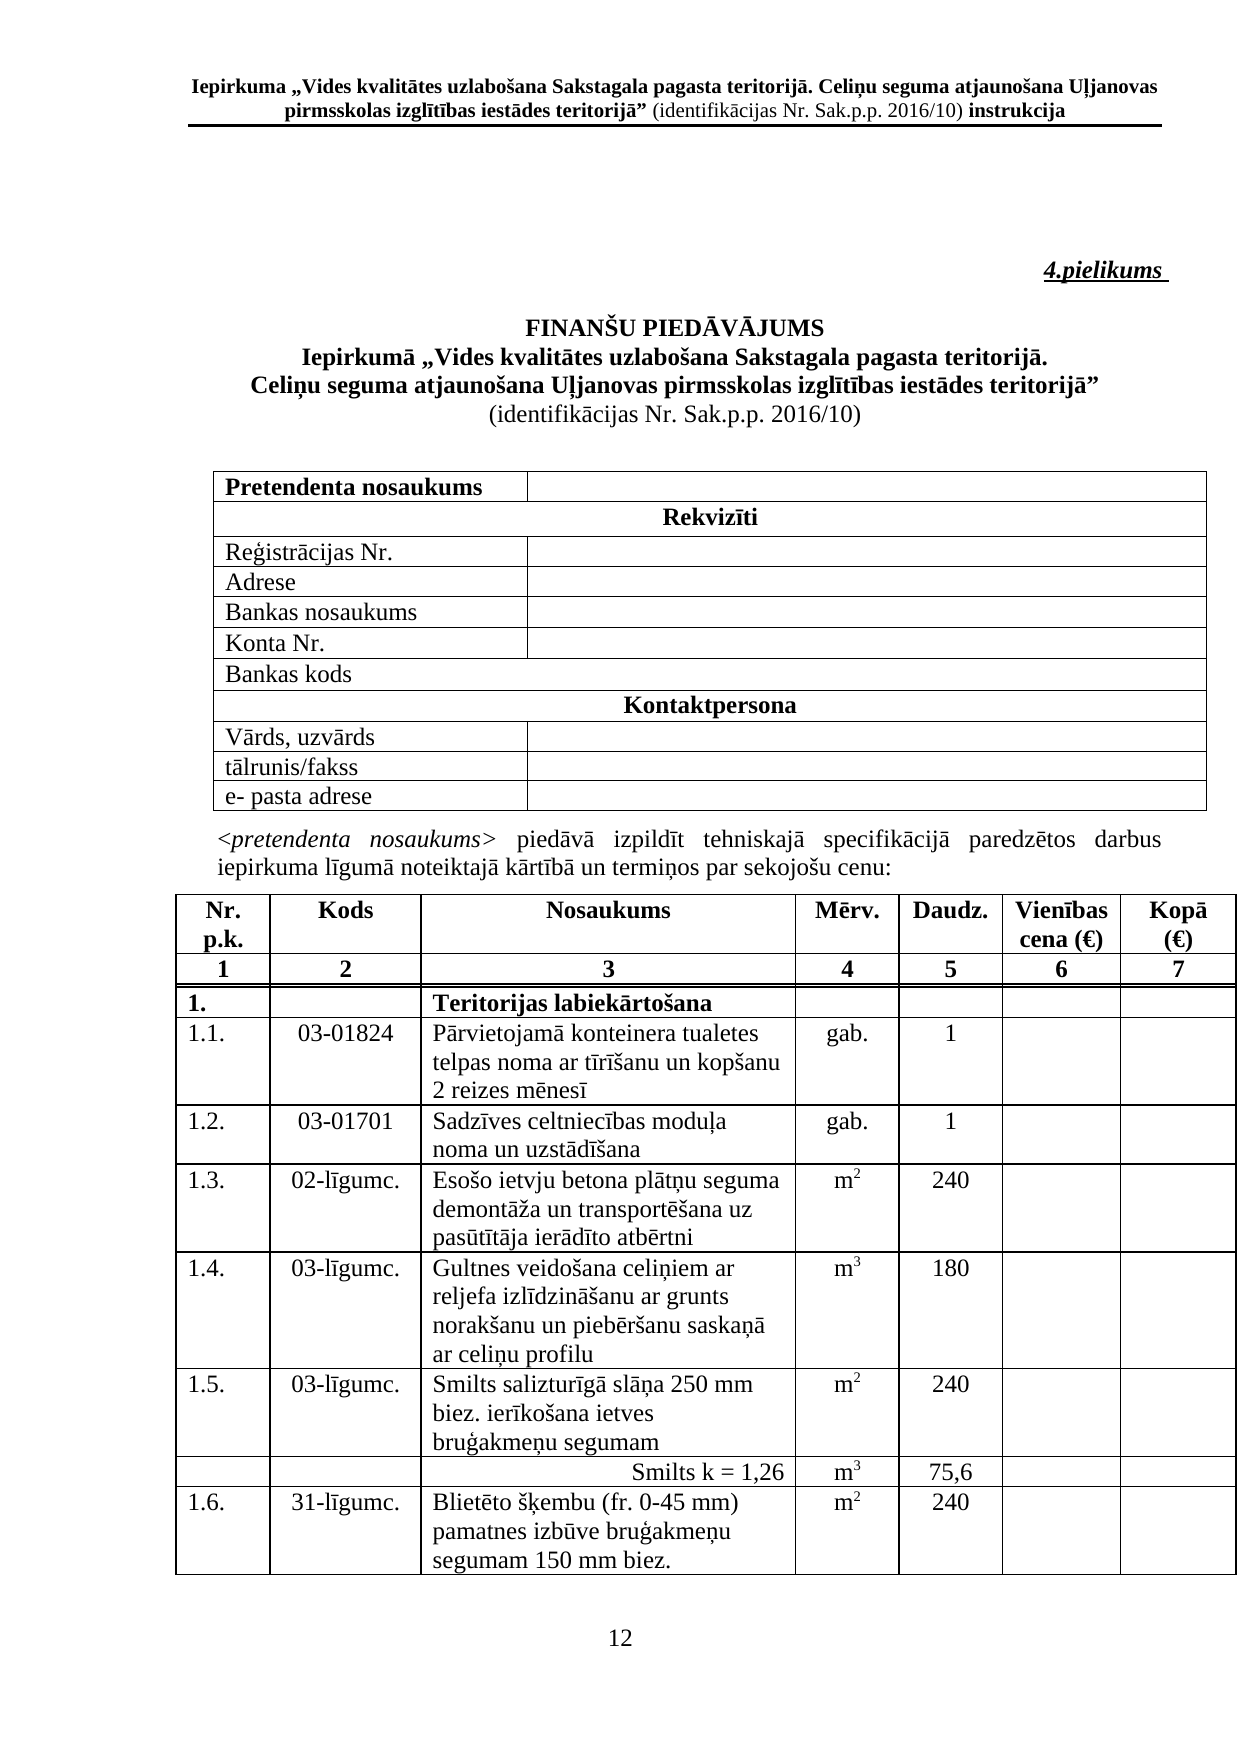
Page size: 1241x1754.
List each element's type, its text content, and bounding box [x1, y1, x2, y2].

table_cell [1121, 1369, 1235, 1456]
table_cell Blietēto šķembu (fr. 0-45 mm) pamatnes izbūve bruģakmeņu segumam 150 mm biez. [422, 1487, 795, 1574]
table_cell 240 [900, 1487, 1002, 1574]
table_cell 03-01701 [271, 1106, 420, 1163]
table_cell Bankas nosaukums [214, 597, 527, 627]
table_cell Rekvizīti [214, 502, 1206, 536]
table_cell [1121, 988, 1235, 1016]
table_cell 7 [1121, 954, 1235, 983]
table_cell tālrunis/fakss [214, 752, 527, 780]
table_cell [1003, 1253, 1120, 1368]
table_cell [1003, 1018, 1120, 1104]
table_cell 02-līgumc. [271, 1165, 420, 1251]
table_cell 1.3. [177, 1165, 269, 1251]
table_cell 75,6 [900, 1457, 1002, 1486]
table_cell Bankas kods [214, 659, 1206, 689]
table_cell 240 [900, 1165, 1002, 1251]
table_cell [1121, 1253, 1235, 1368]
table_header Kopā (€) [1121, 895, 1235, 953]
table_cell [900, 988, 1002, 1016]
table_cell 3 [422, 954, 795, 983]
table_cell [177, 1457, 269, 1486]
table_cell [528, 752, 1206, 780]
text FINANŠU PIEDĀVĀJUMS [187, 313, 1162, 342]
table_cell Konta Nr. [214, 628, 527, 658]
table_cell 1 [177, 954, 269, 983]
text 4.pielikums [187, 255, 1162, 284]
table_header Pretendenta nosaukums [214, 472, 527, 501]
table_cell Sadzīves celtniecības moduļa noma un uzstādīšana [422, 1106, 795, 1163]
table_cell [528, 537, 1206, 566]
table_cell [1121, 1457, 1235, 1486]
table_cell [528, 597, 1206, 627]
table_cell Smilts salizturīgā slāņa 250 mm biez. ierīkošana ietves bruģakmeņu segumam [422, 1369, 795, 1456]
text (identifikācijas Nr. Sak.p.p. 2016/10) [187, 399, 1162, 428]
table_cell [1121, 1165, 1235, 1251]
table_cell Pārvietojamā konteinera tualetes telpas noma ar tīrīšanu un kopšanu 2 reizes mēnesī [422, 1018, 795, 1104]
table_cell Kontaktpersona [214, 691, 1206, 721]
table_cell 03-līgumc. [271, 1253, 420, 1368]
table_cell 1.4. [177, 1253, 269, 1368]
table_header Vienības cena (€) [1003, 895, 1120, 953]
table_cell 1 [900, 1018, 1002, 1104]
table_cell 240 [900, 1369, 1002, 1456]
table_cell e- pasta adrese [214, 781, 527, 810]
table_cell [1003, 1106, 1120, 1163]
text Celiņu seguma atjaunošana Uļjanovas pirmsskolas izglītības iestādes teritorijā” [187, 370, 1162, 399]
table_header Nosaukums [422, 895, 795, 953]
table_cell [528, 722, 1206, 751]
table_cell 03-01824 [271, 1018, 420, 1104]
table_cell [1003, 988, 1120, 1016]
table_cell 1.1. [177, 1018, 269, 1104]
table_cell 1.6. [177, 1487, 269, 1574]
table_cell 1.2. [177, 1106, 269, 1163]
table_cell Reģistrācijas Nr. [214, 537, 527, 566]
table_header [528, 472, 1206, 501]
table_cell 180 [900, 1253, 1002, 1368]
text <pretendenta nosaukums> piedāvā izpildīt tehniskajā specifikācijā paredzētos darbus iepirkuma līgumā noteiktajā kārtībā un termiņos par sekojošu cenu: [217, 824, 1162, 881]
table_cell 31-līgumc. [271, 1487, 420, 1574]
table_cell m3 [796, 1457, 898, 1486]
table_header Kods [271, 895, 420, 953]
table_cell [1003, 1369, 1120, 1456]
table_cell m2 [796, 1369, 898, 1456]
table_cell [528, 781, 1206, 810]
table_cell 03-līgumc. [271, 1369, 420, 1456]
table_cell [1121, 1106, 1235, 1163]
table_cell [1121, 1018, 1235, 1104]
table_cell Esošo ietvju betona plātņu seguma demontāža un transportēšana uz pasūtītāja ierādīto atbērtni [422, 1165, 795, 1251]
table_cell gab. [796, 1018, 898, 1104]
table_cell 5 [900, 954, 1002, 983]
table_cell Smilts k = 1,26 [422, 1457, 795, 1486]
table_header Mērv. [796, 895, 898, 953]
table_cell gab. [796, 1106, 898, 1163]
table_cell 1 [900, 1106, 1002, 1163]
table_cell [271, 1457, 420, 1486]
table_cell 1.5. [177, 1369, 269, 1456]
table_cell m3 [796, 1253, 898, 1368]
table_cell 4 [796, 954, 898, 983]
text Iepirkumā „Vides kvalitātes uzlabošana Sakstagala pagasta teritorijā. [187, 342, 1162, 370]
table_cell [796, 988, 898, 1016]
table_header Nr. p.k. [177, 895, 269, 953]
table_cell [1003, 1457, 1120, 1486]
table_cell m2 [796, 1165, 898, 1251]
table_cell 2 [271, 954, 420, 983]
table_cell [1003, 1165, 1120, 1251]
table_cell 1. [177, 988, 269, 1016]
table_cell [1121, 1487, 1235, 1574]
table_cell Vārds, uzvārds [214, 722, 527, 751]
table_cell Gultnes veidošana celiņiem ar reljefa izlīdzināšanu ar grunts norakšanu un piebēršanu saskaņā ar celiņu profilu [422, 1253, 795, 1368]
table_cell Adrese [214, 567, 527, 596]
table_cell 6 [1003, 954, 1120, 983]
table_cell [528, 628, 1206, 658]
table_cell m2 [796, 1487, 898, 1574]
table_cell Teritorijas labiekārtošana [422, 988, 795, 1016]
table_cell [1003, 1487, 1120, 1574]
table_header Daudz. [900, 895, 1002, 953]
table_cell [528, 567, 1206, 596]
table_cell [271, 988, 420, 1016]
